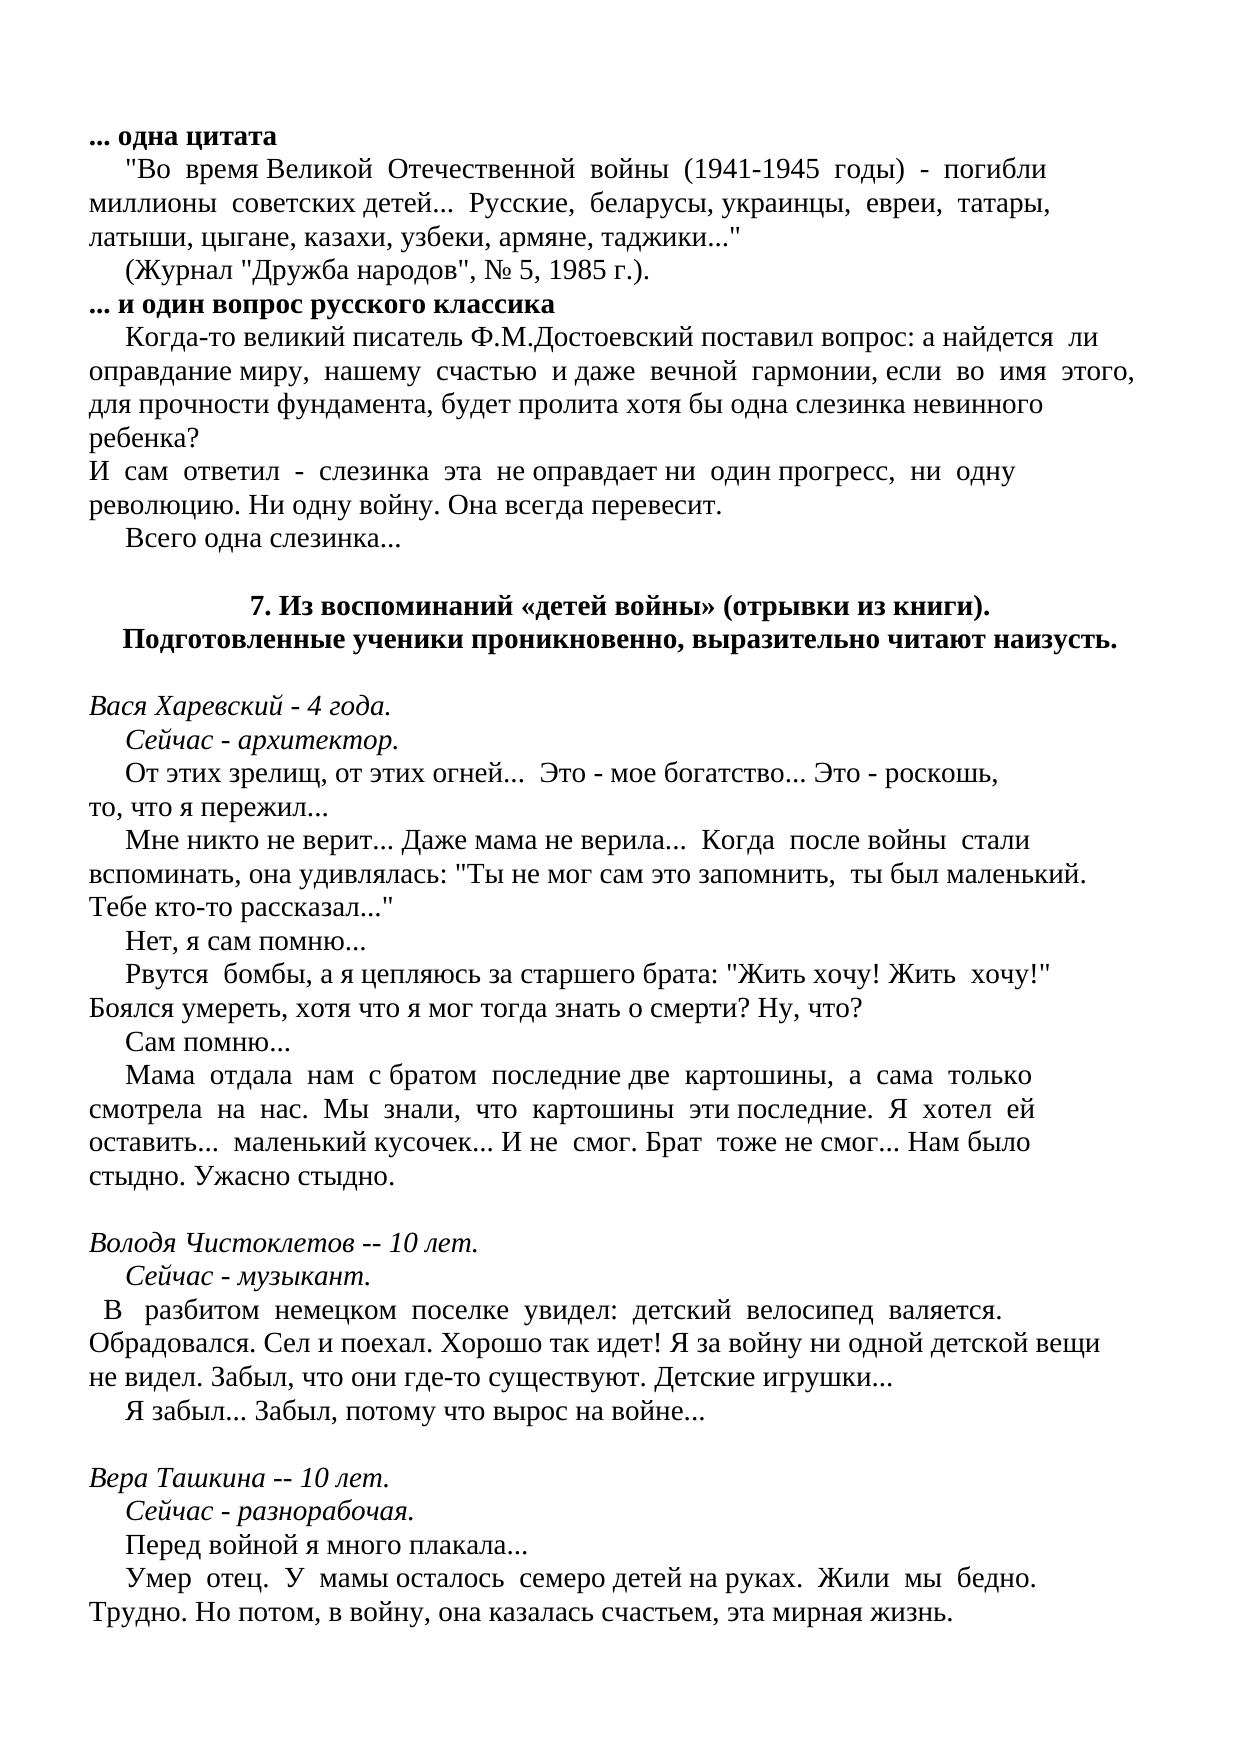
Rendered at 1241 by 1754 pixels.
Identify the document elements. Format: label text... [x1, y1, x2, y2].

text Подготовленные ученики проникновенно, выразительно читают наизусть. [88, 621, 1152, 655]
text (Журнал "Дружба народов", № 5, 1985 г.). [88, 252, 1152, 286]
text 7. Из воспоминаний «детей войны» (отрывки из книги). [88, 588, 1152, 621]
text вспоминать, она удивлялась: "Ты не мог сам это запомнить, ты был маленький. [88, 856, 1152, 889]
text Боялся умереть, хотя что я мог тогда знать о смерти? Ну, что? [88, 990, 1152, 1024]
text ... одна цитата [88, 118, 1152, 152]
text не видел. Забыл, что они где-то существуют. Детские игрушки... [88, 1359, 1152, 1393]
text миллионы советских детей... Русские, беларусы, украинцы, евреи, татары, [88, 185, 1152, 219]
text революцию. Ни одну войну. Она всегда перевесит. [88, 487, 1152, 521]
text смотрела на нас. Мы знали, что картошины эти последние. Я хотел ей [88, 1091, 1152, 1124]
text Перед войной я много плакала... [88, 1527, 1152, 1560]
text латыши, цыгане, казахи, узбеки, армяне, таджики..." [88, 219, 1152, 252]
text ... и один вопрос русского классика [88, 286, 1152, 319]
text В разбитом немецком поселке увидел: детский велосипед валяется. [88, 1292, 1152, 1326]
text стыдно. Ужасно стыдно. [88, 1158, 1152, 1191]
text Сам помню... [88, 1024, 1152, 1057]
text Сейчас - музыкант. [88, 1258, 1152, 1292]
text Рвутся бомбы, а я цепляюсь за старшего брата: "Жить хочу! Жить хочу!" [88, 957, 1152, 990]
text Тебе кто-то рассказал..." [88, 889, 1152, 923]
text От этих зрелищ, от этих огней... Это - мое богатство... Это - роскошь, [88, 755, 1152, 789]
text то, что я пережил... [88, 789, 1152, 822]
text оставить... маленький кусочек... И не смог. Брат тоже не смог... Нам было [88, 1124, 1152, 1158]
text "Во время Великой Отечественной войны (1941-1945 годы) - погибли [88, 152, 1152, 185]
text Мама отдала нам с братом последние две картошины, а сама только [88, 1057, 1152, 1091]
text Сейчас - разнорабочая. [88, 1493, 1152, 1527]
text Мне никто не верит... Даже мама не верила... Когда после войны стали [88, 822, 1152, 856]
text Умер отец. У мамы осталось семеро детей на руках. Жили мы бедно. [88, 1560, 1152, 1594]
text Сейчас - архитектор. [88, 722, 1152, 755]
text Нет, я сам помню... [88, 923, 1152, 957]
text Вася Харевский - 4 года. [88, 688, 1152, 722]
text Обрадовался. Сел и поехал. Хорошо так идет! Я за войну ни одной детской вещи [88, 1326, 1152, 1359]
text Вера Ташкина -- 10 лет. [88, 1460, 1152, 1493]
text И сам ответил - слезинка эта не оправдает ни один прогресс, ни одну [88, 453, 1152, 487]
text Когда-то великий писатель Ф.М.Достоевский поставил вопрос: а найдется ли оправдание миру, нашему счастью и даже вечной гармонии, если во имя этого, для прочности фундамента, будет пролита хотя бы одна слезинка невинного ребенка? [88, 319, 1152, 453]
text Я забыл... Забыл, потому что вырос на войне... [88, 1393, 1152, 1426]
text Володя Чистоклетов -- 10 лет. [88, 1225, 1152, 1258]
text Трудно. Но потом, в войну, она казалась счастьем, эта мирная жизнь. [88, 1594, 1152, 1627]
text Всего одна слезинка... [88, 521, 1152, 554]
